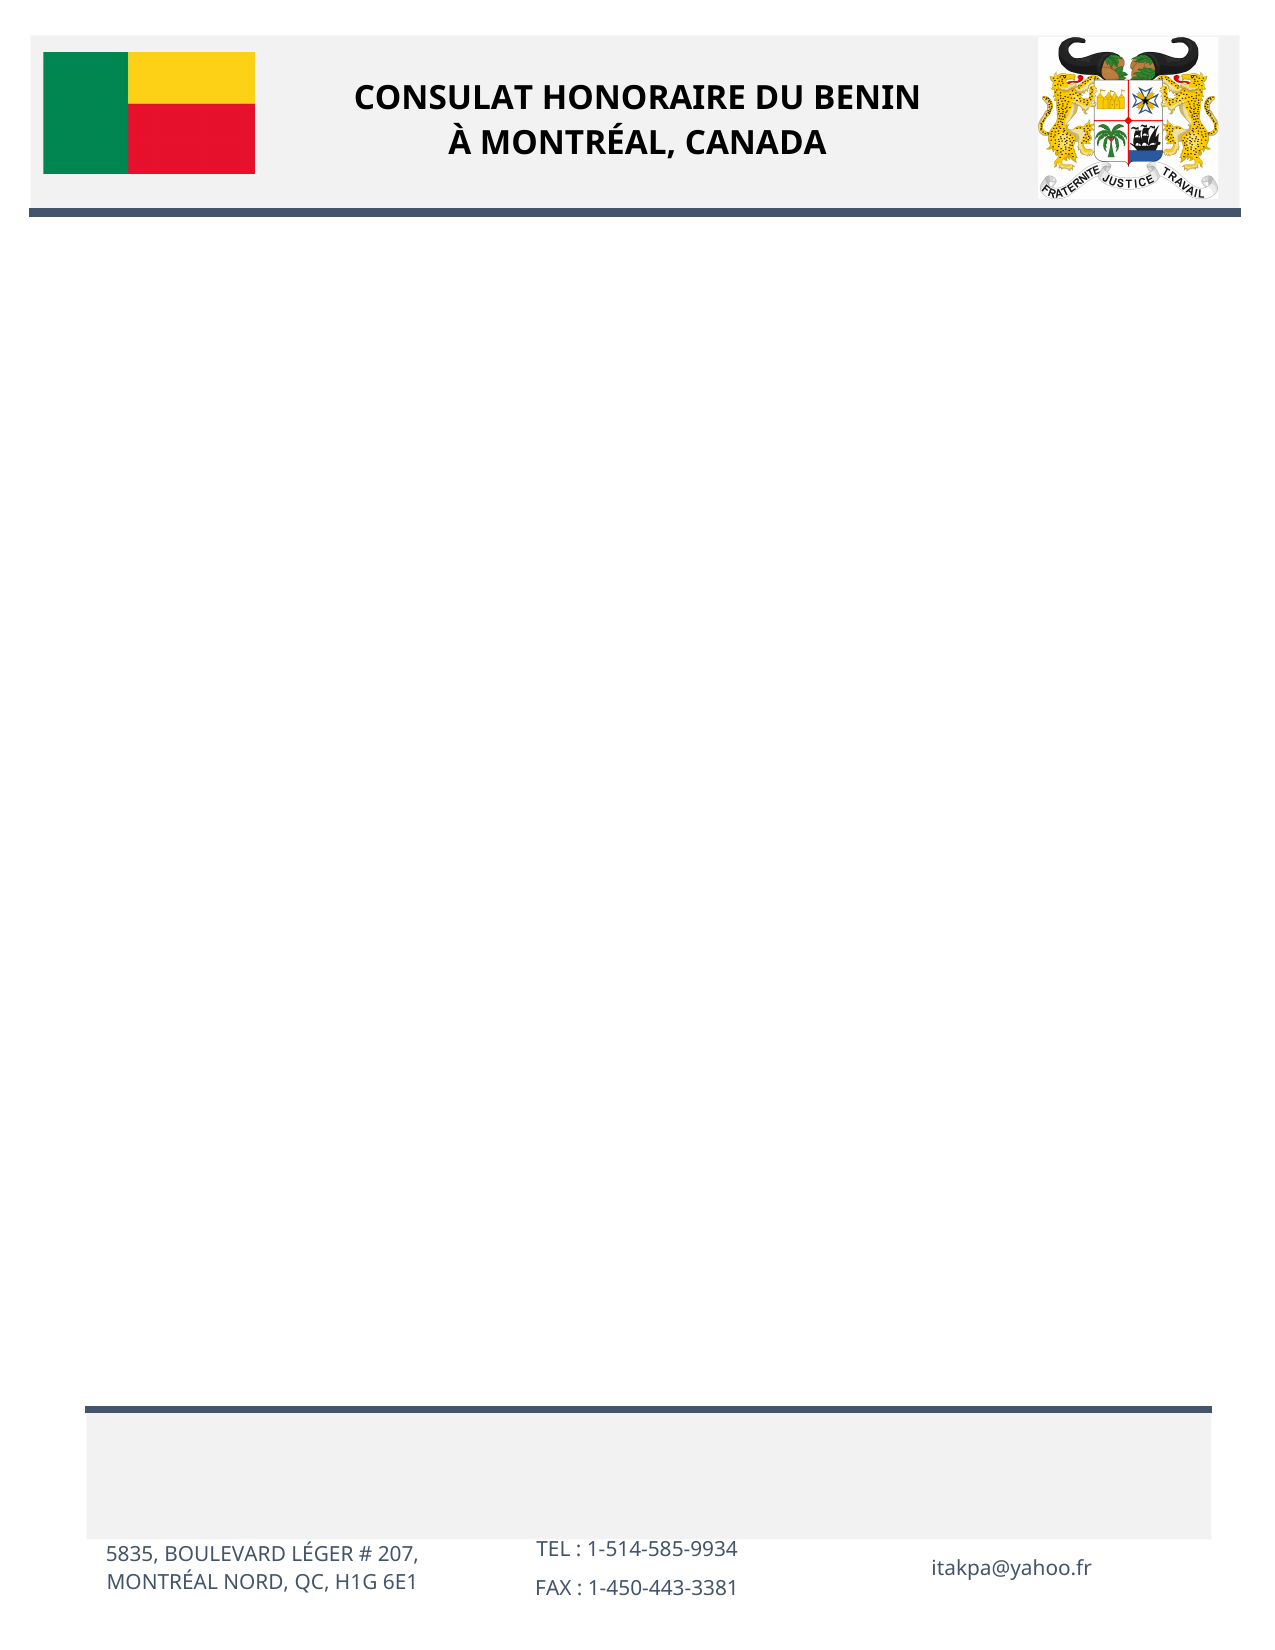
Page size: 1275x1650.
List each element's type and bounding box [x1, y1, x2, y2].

picture [1038, 37, 1219, 199]
picture [43, 52, 255, 174]
